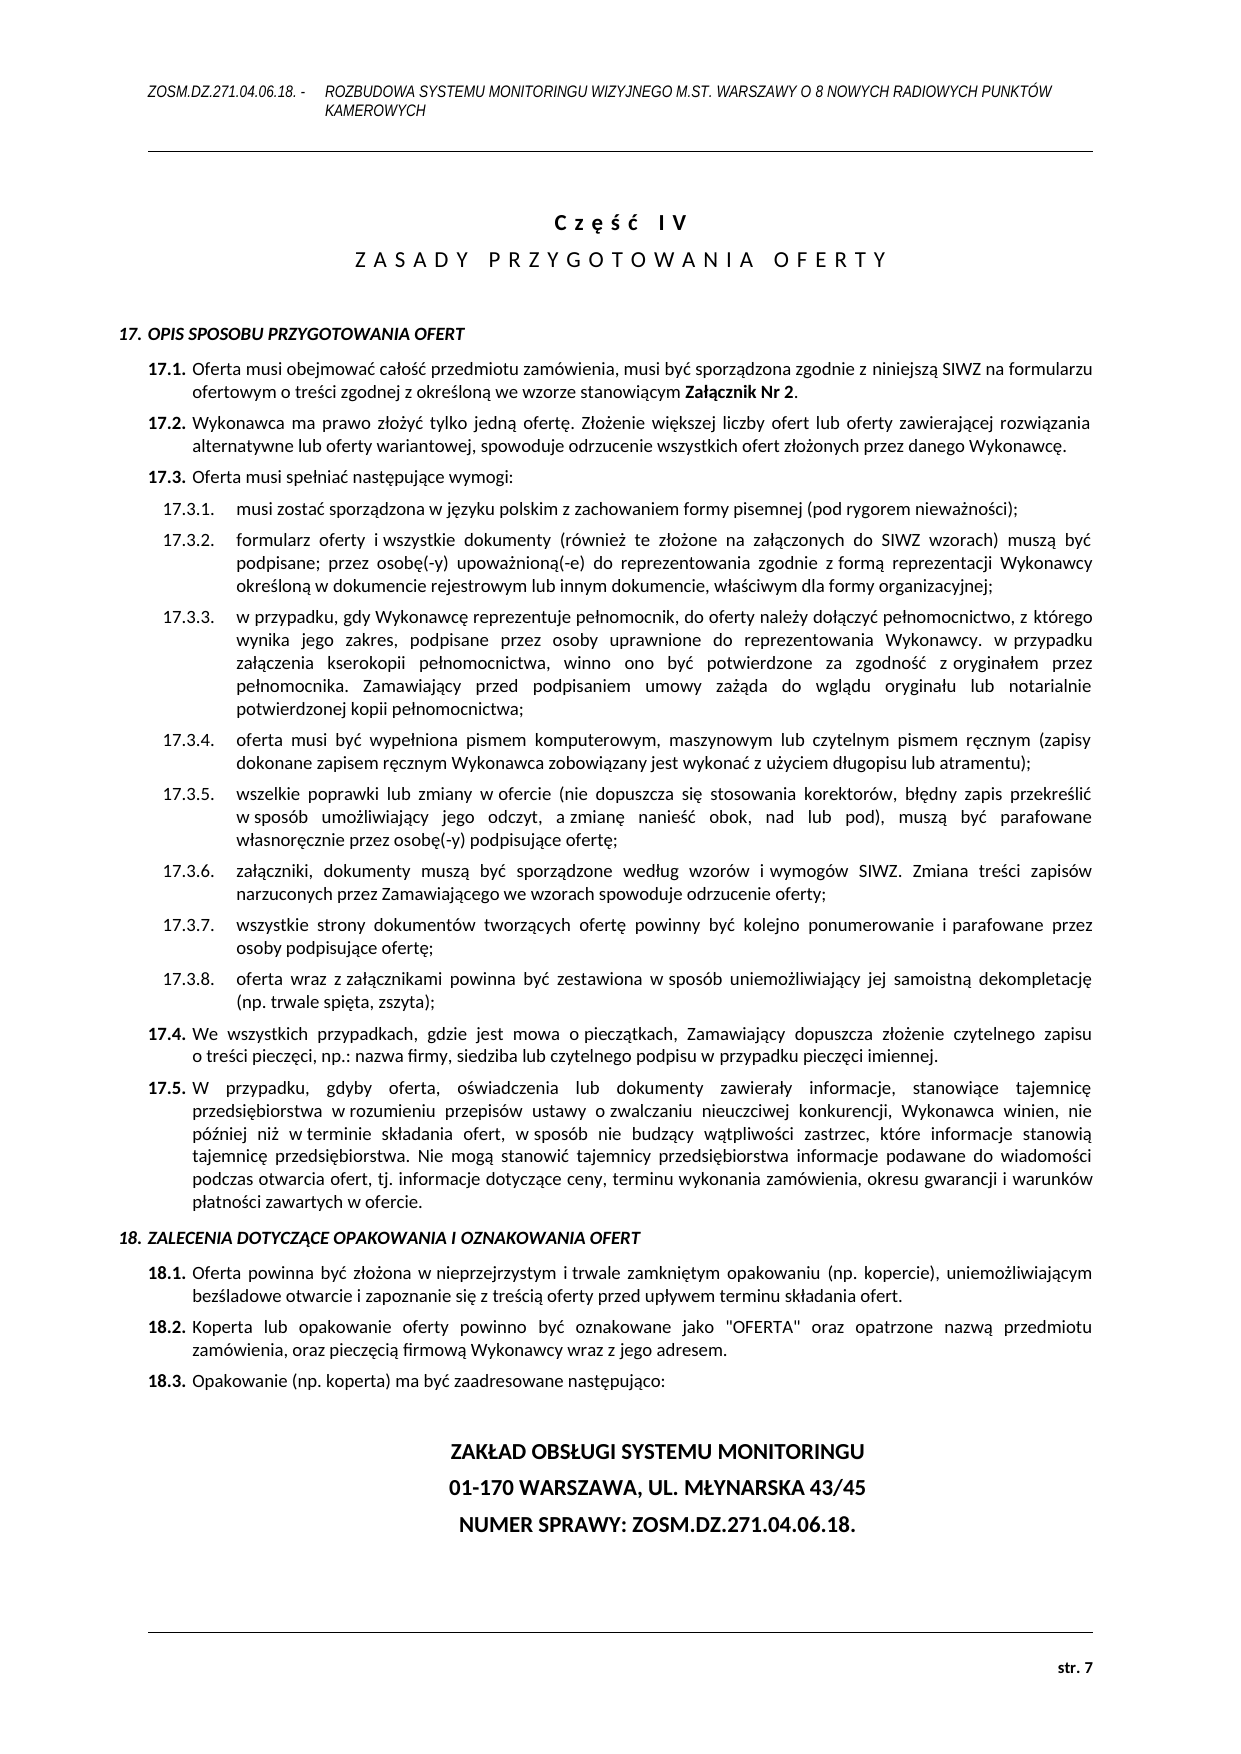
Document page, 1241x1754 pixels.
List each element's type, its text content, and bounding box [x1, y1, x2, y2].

list We wszystkich przypadkach, gdzie jest mowa o pieczątkach, Zamawiający dopuszcza złożenie czytelnego zapisu o treści pieczęci, np.: nazwa firmy, siedziba lub czytelnego podpisu w przypadku pieczęci imiennej. [148, 1022, 1093, 1067]
text 01-170 WARSZAWA, UL. MŁYNARSKA 43/45 [223, 1473, 1093, 1502]
list W przypadku, gdyby oferta, oświadczenia lub dokumenty zawierały informacje, stanowiące tajemnicę przedsiębiorstwa w rozumieniu przepisów ustawy o zwalczaniu nieuczciwej konkurencji, Wykonawca winien, nie później niż w terminie składania ofert, w sposób nie budzący wątpliwości zastrzec, które informacje stanowią tajemnicę przedsiębiorstwa. Nie mogą stanowić tajemnicy przedsiębiorstwa informacje podawane do wiadomości podczas otwarcia ofert, tj. informacje dotyczące ceny, terminu wykonania zamówienia, okresu gwarancji i warunków płatności zawartych w ofercie. [148, 1076, 1093, 1213]
list Opakowanie (np. koperta) ma być zaadresowane następująco: [148, 1369, 1093, 1392]
text Część IV [148, 208, 1093, 236]
list Oferta powinna być złożona w nieprzejrzystym i trwale zamkniętym opakowaniu (np. kopercie), uniemożliwiającym bezśladowe otwarcie i zapoznanie się z treścią oferty przed upływem terminu składania ofert. [148, 1261, 1093, 1307]
list załączniki, dokumenty muszą być sporządzone według wzorów i wymogów SIWZ. Zmiana treści zapisów narzuconych przez Zamawiającego we wzorach spowoduje odrzucenie oferty; [162, 859, 1093, 905]
list oferta musi być wypełniona pismem komputerowym, maszynowym lub czytelnym pismem ręcznym (zapisy dokonane zapisem ręcznym Wykonawca zobowiązany jest wykonać z użyciem długopisu lub atramentu); [162, 728, 1093, 774]
list w przypadku, gdy Wykonawcę reprezentuje pełnomocnik, do oferty należy dołączyć pełnomocnictwo, z którego wynika jego zakres, podpisane przez osoby uprawnione do reprezentowania Wykonawcy. w przypadku załączenia kserokopii pełnomocnictwa, winno ono być potwierdzone za zgodność z oryginałem przez pełnomocnika. Zamawiający przed podpisaniem umowy zażąda do wglądu oryginału lub notarialnie potwierdzonej kopii pełnomocnictwa; [162, 605, 1093, 719]
list wszelkie poprawki lub zmiany w ofercie (nie dopuszcza się stosowania korektorów, błędny zapis przekreślić w sposób umożliwiający jego odczyt, a zmianę nanieść obok, nad lub pod), muszą być parafowane własnoręcznie przez osobę(-y) podpisujące ofertę; [162, 782, 1093, 851]
list wszystkie strony dokumentów tworzących ofertę powinny być kolejno ponumerowanie i parafowane przez osoby podpisujące ofertę; [162, 913, 1093, 959]
text NUMER SPRAWY: ZOSM.DZ.271.04.06.18. [223, 1510, 1093, 1538]
list OPIS SPOSOBU PRZYGOTOWANIA OFERT [118, 322, 1093, 344]
list formularz oferty i wszystkie dokumenty (również te złożone na załączonych do SIWZ wzorach) muszą być podpisane; przez osobę(-y) upoważnioną(-e) do reprezentowania zgodnie z formą reprezentacji Wykonawcy określoną w dokumencie rejestrowym lub innym dokumencie, właściwym dla formy organizacyjnej; [162, 528, 1093, 597]
list Wykonawca ma prawo złożyć tylko jedną ofertę. Złożenie większej liczby ofert lub oferty zawierającej rozwiązania alternatywne lub oferty wariantowej, spowoduje odrzucenie wszystkich ofert złożonych przez danego Wykonawcę. [148, 411, 1093, 457]
list Oferta musi spełniać następujące wymogi: [148, 465, 1093, 488]
list ZALECENIA DOTYCZĄCE OPAKOWANIA I OZNAKOWANIA OFERT [118, 1226, 1093, 1249]
list Koperta lub opakowanie oferty powinno być oznakowane jako "OFERTA" oraz opatrzone nazwą przedmiotu zamówienia, oraz pieczęcią firmową Wykonawcy wraz z jego adresem. [148, 1315, 1093, 1361]
list musi zostać sporządzona w języku polskim z zachowaniem formy pisemnej (pod rygorem nieważności); [162, 497, 1093, 519]
list Oferta musi obejmować całość przedmiotu zamówienia, musi być sporządzona zgodnie z niniejszą SIWZ na formularzu ofertowym o treści zgodnej z określoną we wzorze stanowiącym Załącznik Nr 2. [148, 357, 1093, 403]
text ZAKŁAD OBSŁUGI SYSTEMU MONITORINGU [223, 1437, 1093, 1465]
list oferta wraz z załącznikami powinna być zestawiona w sposób uniemożliwiający jej samoistną dekompletację (np. trwale spięta, zszyta); [162, 967, 1093, 1013]
text ZASADY PRZYGOTOWANIA OFERTY [148, 245, 1093, 273]
